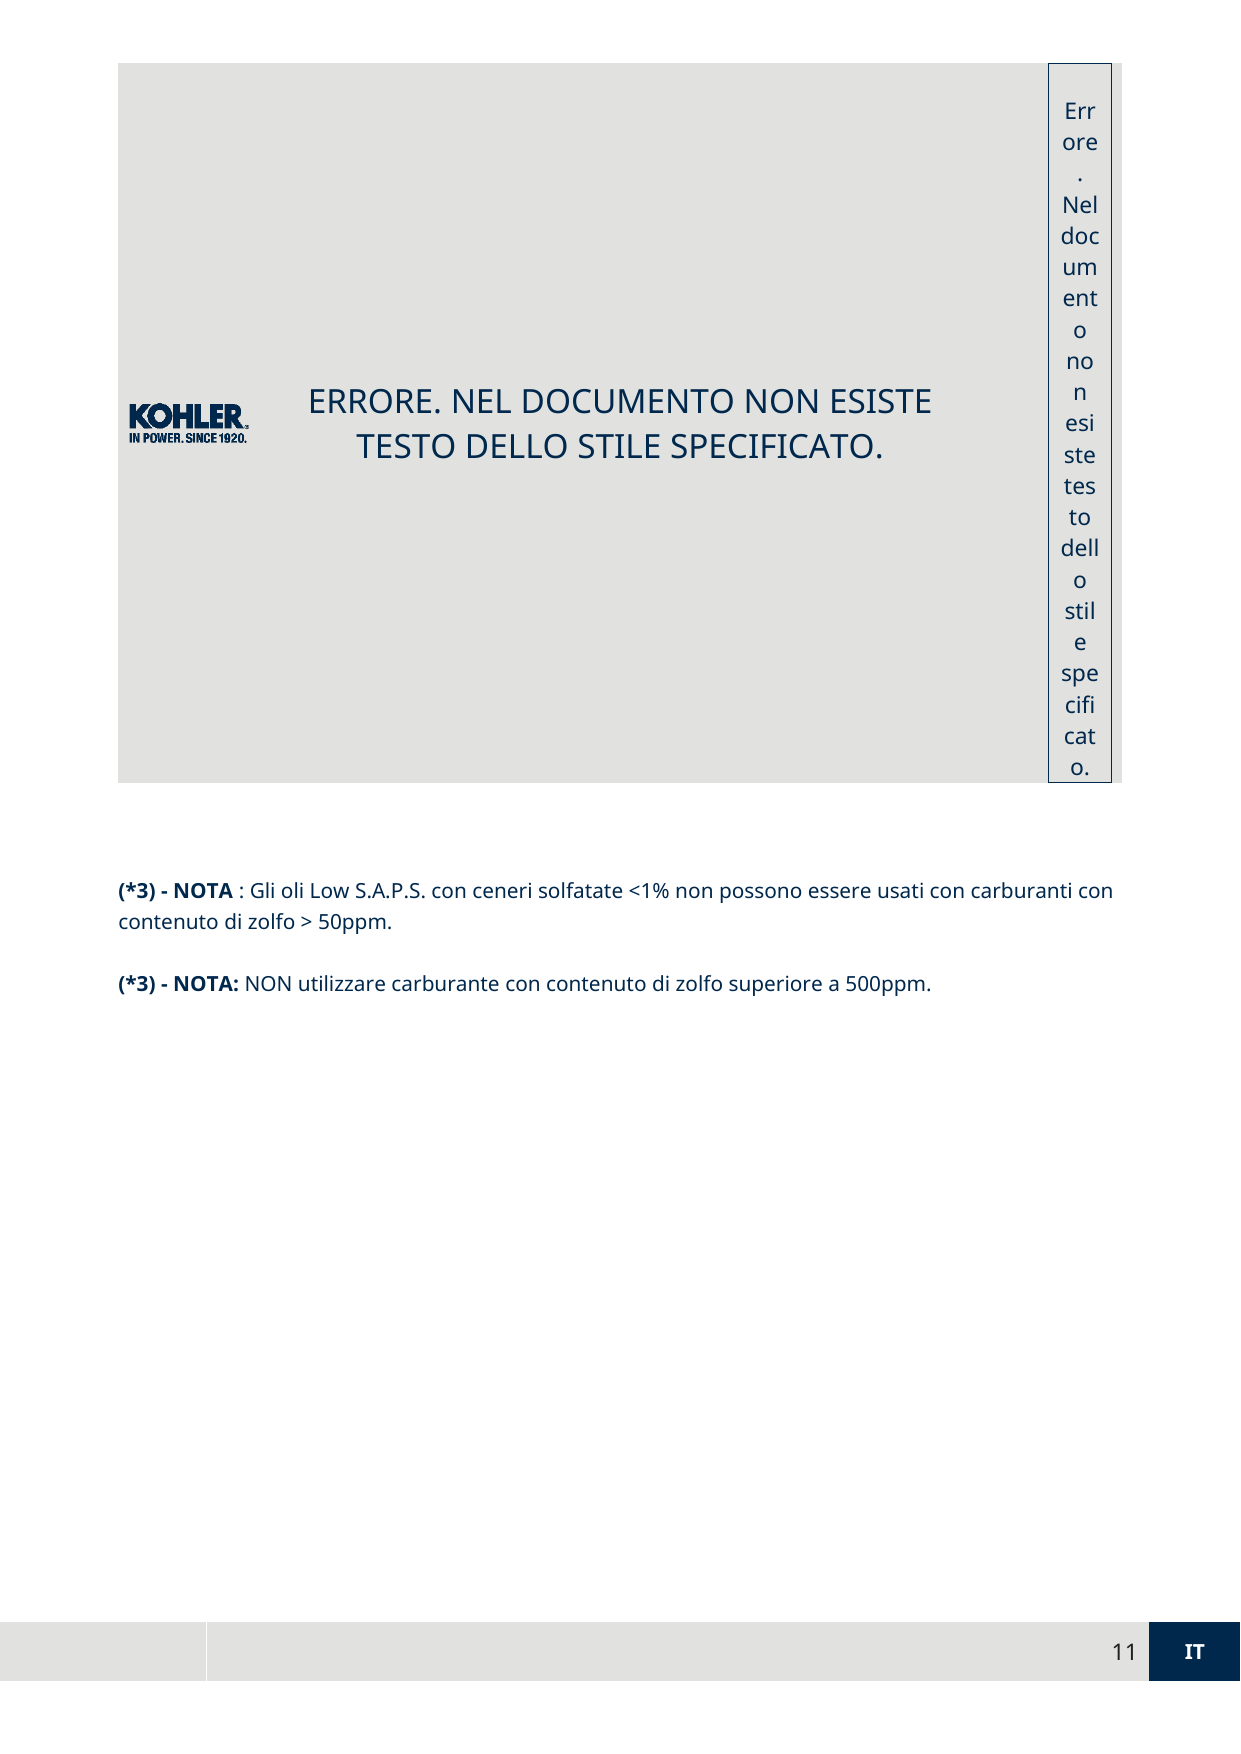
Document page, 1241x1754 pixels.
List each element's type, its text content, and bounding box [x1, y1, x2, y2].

text (*3) - NOTA: NON utilizzare carburante con contenuto di zolfo superiore a 500ppm. [118, 969, 1122, 998]
text (*3) - NOTA : Gli oli Low S.A.P.S. con ceneri solfatate <1% non possono essere usati con carburanti con contenuto di zolfo > 50ppm. [118, 877, 1122, 936]
picture [129, 403, 249, 443]
